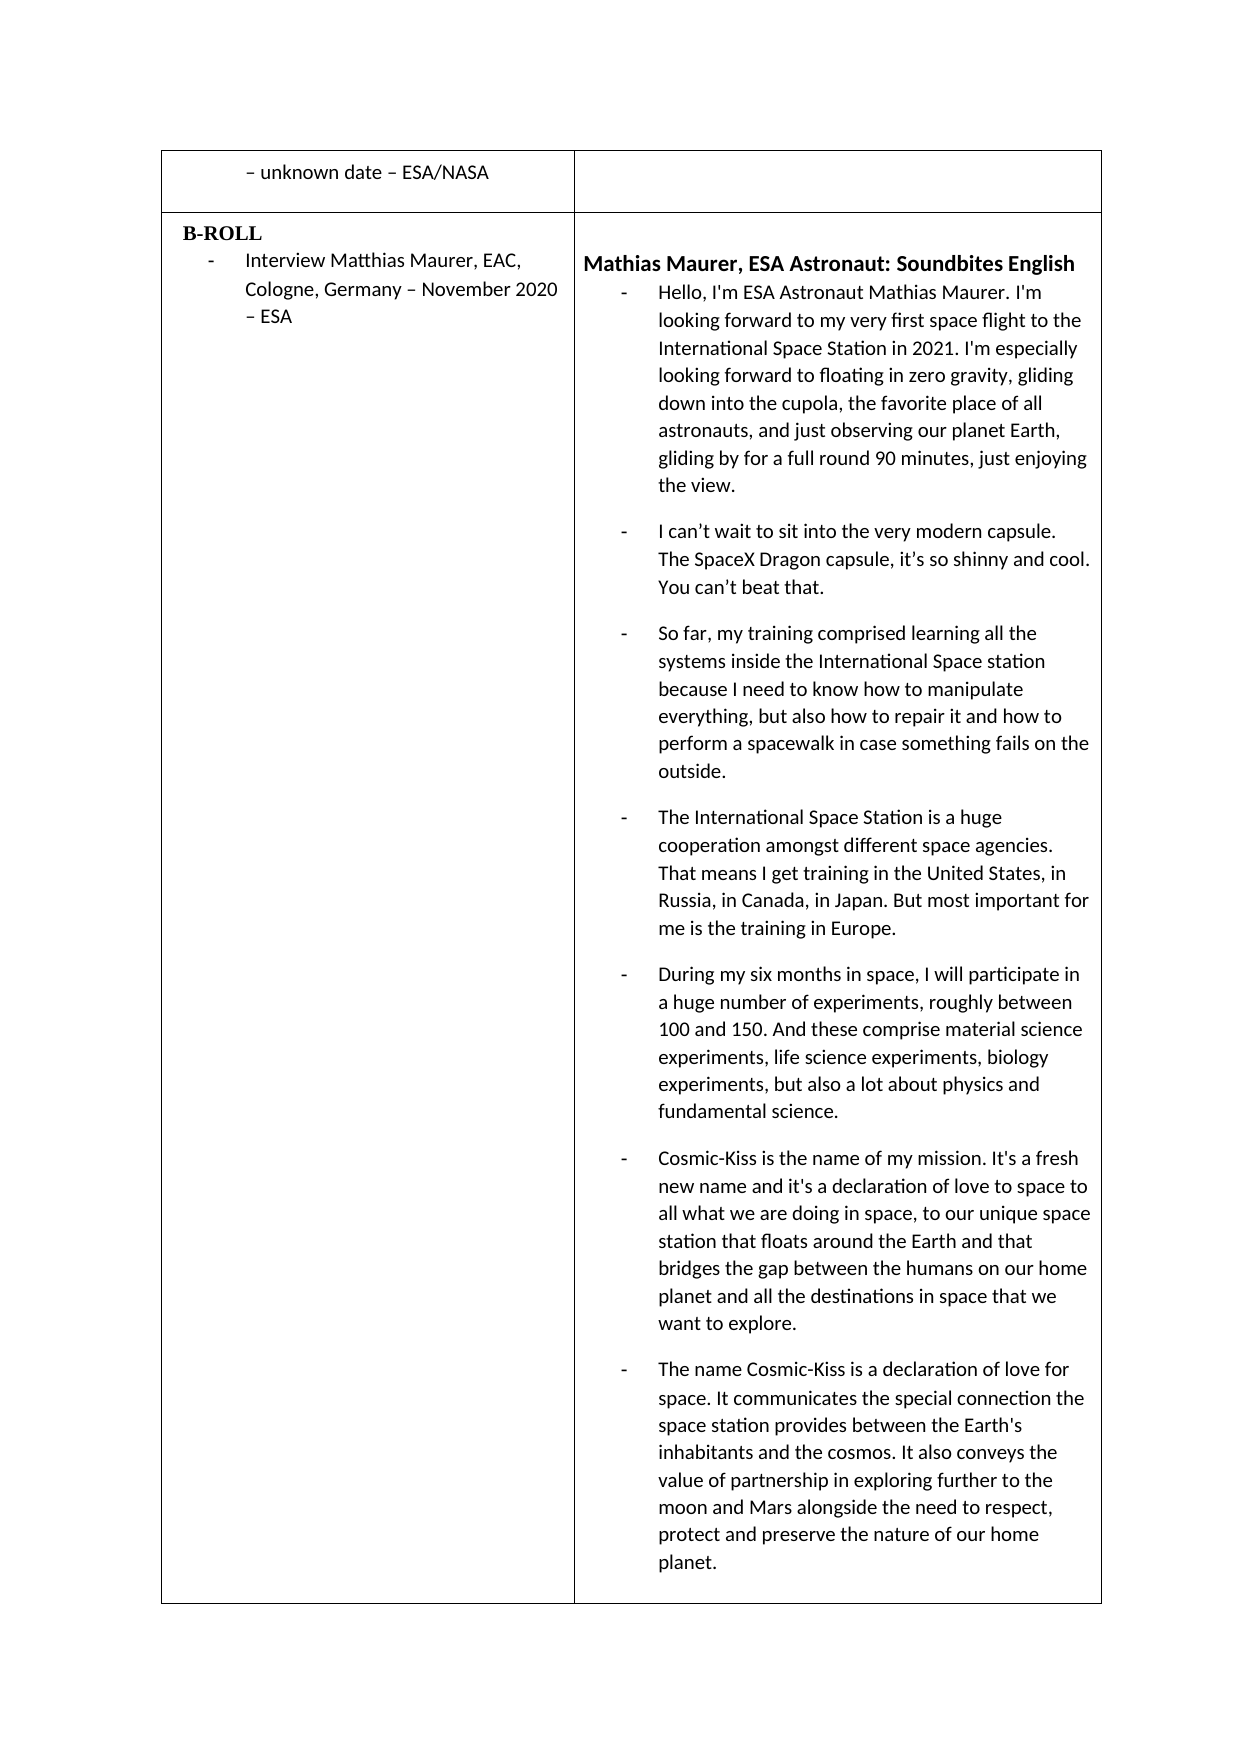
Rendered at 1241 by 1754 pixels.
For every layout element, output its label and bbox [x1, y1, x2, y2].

table_cell [162, 213, 574, 1603]
table_cell [575, 213, 1101, 1603]
table_cell [162, 151, 574, 212]
table_cell [575, 151, 1101, 212]
